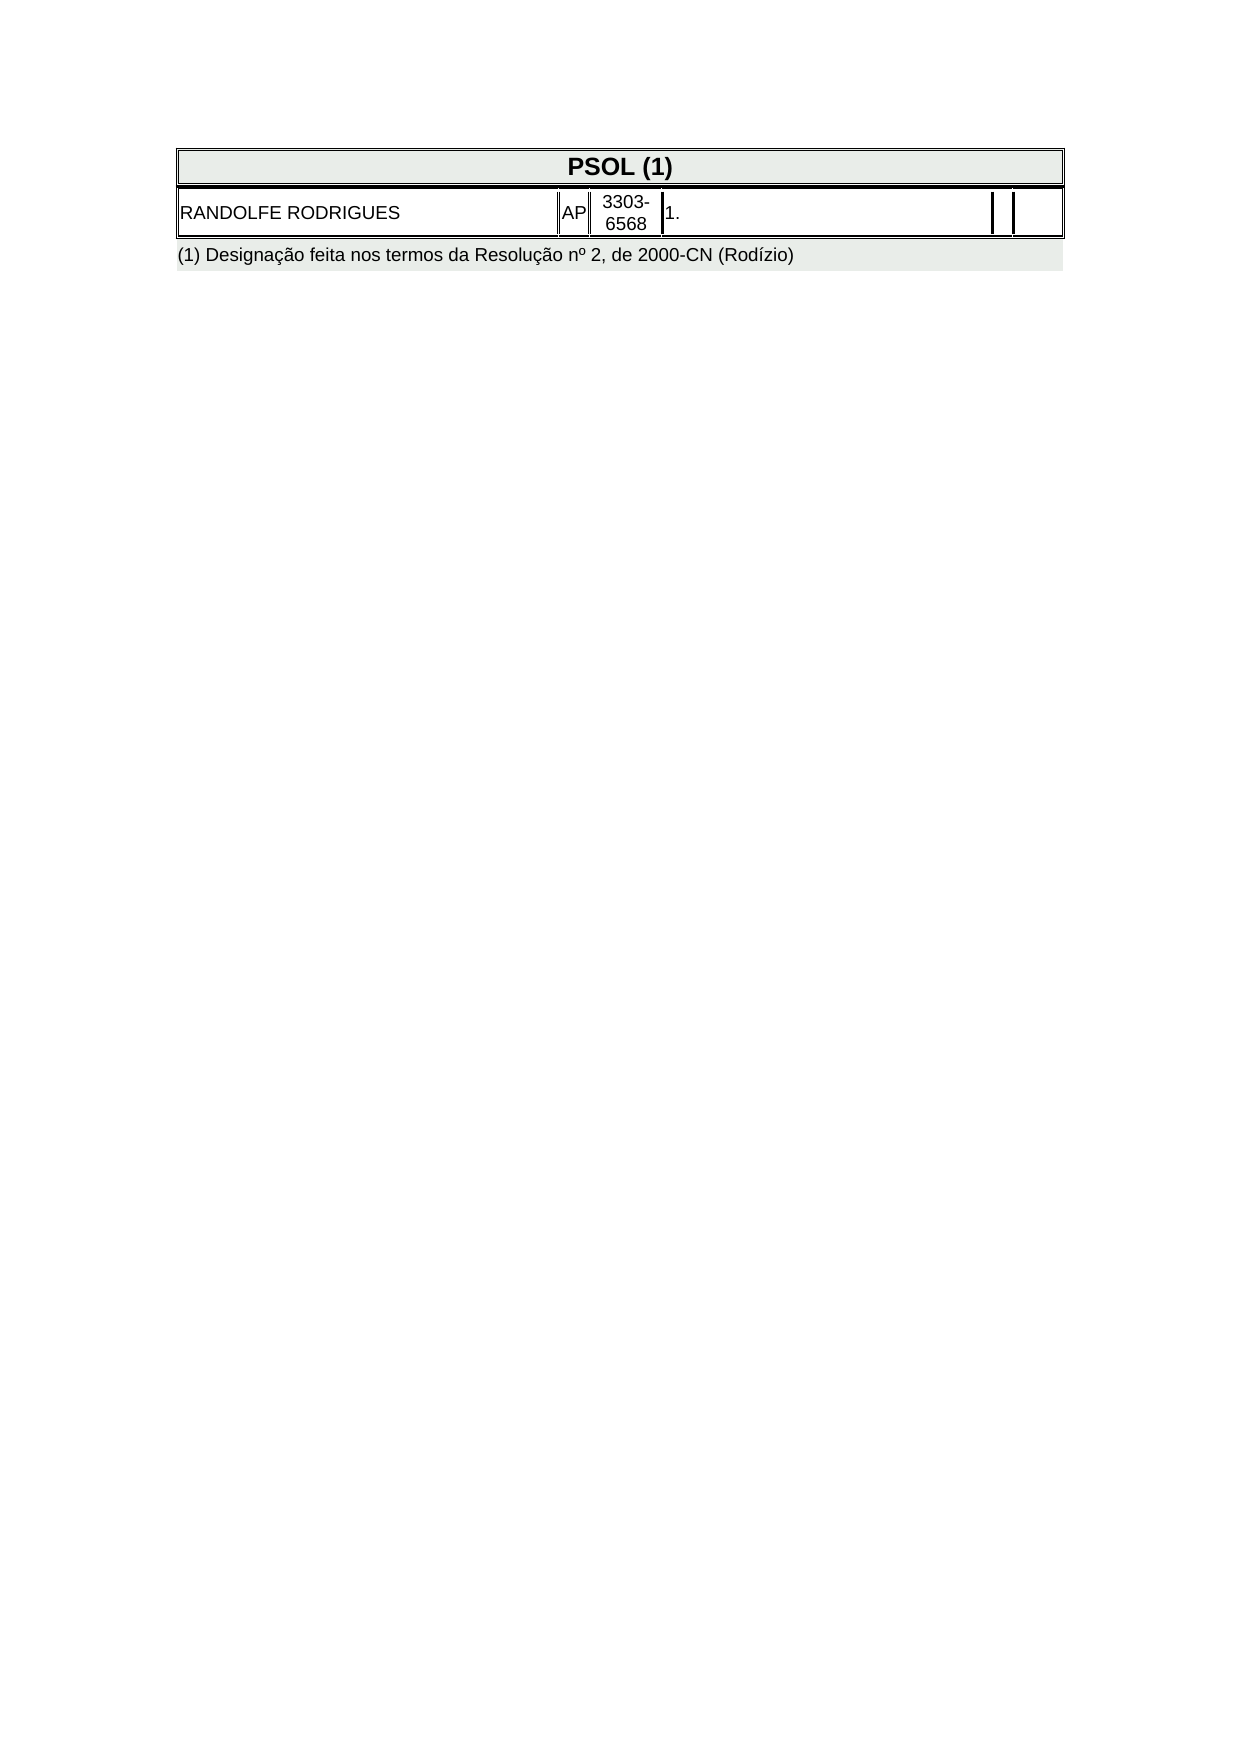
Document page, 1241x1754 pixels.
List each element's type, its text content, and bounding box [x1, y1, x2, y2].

table_header [992, 188, 1013, 235]
table_header (1) Designação feita nos termos da Resolução nº 2, de 2000-CN (Rodízio) [177, 239, 1063, 271]
table_header 3303-6568 [590, 188, 662, 235]
table_header RANDOLFE RODRIGUES [179, 189, 558, 235]
table_header 1. [662, 189, 992, 235]
table_header AP [559, 189, 590, 235]
table_cell PSOL (1) [179, 151, 1062, 183]
table_header [1013, 189, 1062, 235]
